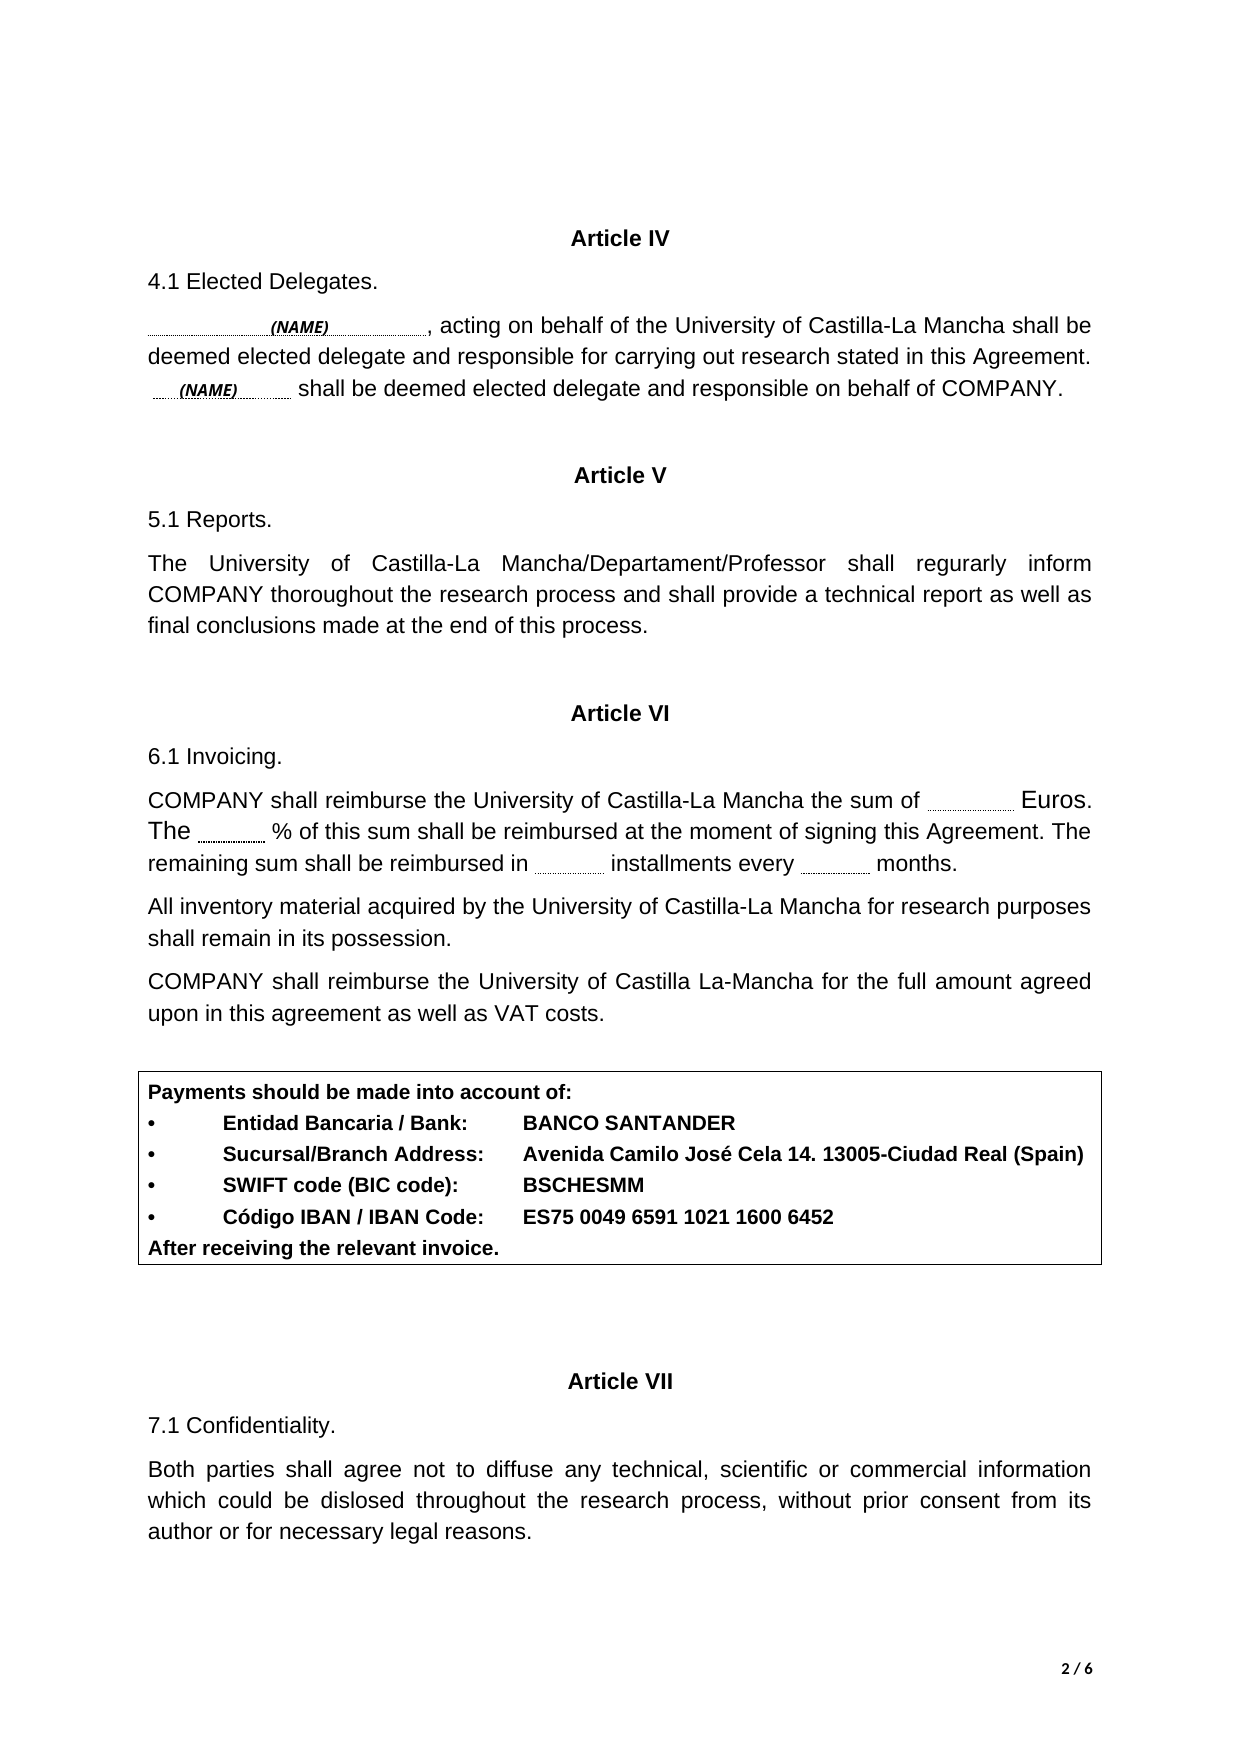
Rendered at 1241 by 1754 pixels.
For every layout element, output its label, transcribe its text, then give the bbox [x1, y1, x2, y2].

text The University of Castilla-La Mancha/Departament/Professor shall regurarly inform COMPANY thoroughout the research process and shall provide a technical report as well as final conclusions made at the end of this process. [148, 546, 1092, 640]
text Article VI [148, 696, 1092, 727]
text Both parties shall agree not to diffuse any technical, scientific or commercial information which could be dislosed throughout the research process, without prior consent from its author or for necessary legal reasons. [148, 1452, 1092, 1546]
text Article VII [148, 1365, 1092, 1396]
text 5.1 Reports. [148, 502, 1092, 533]
text COMPANY shall reimburse the University of Castilla-La Mancha the sum of Euros. The % of this sum shall be reimbursed at the moment of signing this Agreement. The remaining sum shall be reimbursed in installments every months. [148, 783, 1092, 877]
text • Sucursal/Branch Address: Avenida Camilo José Cela 14. 13005-Ciudad Real (Spain) [148, 1137, 1092, 1168]
text 6.1 Invoicing. [148, 740, 1092, 771]
text Payments should be made into account of: [139, 1072, 1101, 1105]
text COMPANY shall reimburse the University of Castilla La-Mancha for the full amount agreed upon in this agreement as well as VAT costs. [148, 965, 1092, 1027]
text (NAME) , acting on behalf of the University of Castilla-La Mancha shall be deemed elected delegate and responsible for carrying out research stated in this Agreement. ( (NAME) shall be deemed elected delegate and responsible on behalf of COMPANY. [148, 308, 1092, 402]
text Article V [148, 458, 1092, 490]
text • Código IBAN / IBAN Code: ES75 0049 6591 1021 1600 6452 [148, 1199, 1092, 1227]
text 4.1 Elected Delegates. [148, 265, 1092, 296]
text • SWIFT code (BIC code): BSCHESMM [148, 1168, 1092, 1199]
text 7.1 Confidentiality. [148, 1408, 1092, 1440]
text • Entidad Bancaria / Bank: BANCO SANTANDER [148, 1105, 1092, 1137]
text After receiving the relevant invoice. [139, 1227, 1101, 1264]
text Article IV [148, 221, 1092, 252]
text All inventory material acquired by the University of Castilla-La Mancha for research purposes shall remain in its possession. [148, 890, 1092, 952]
